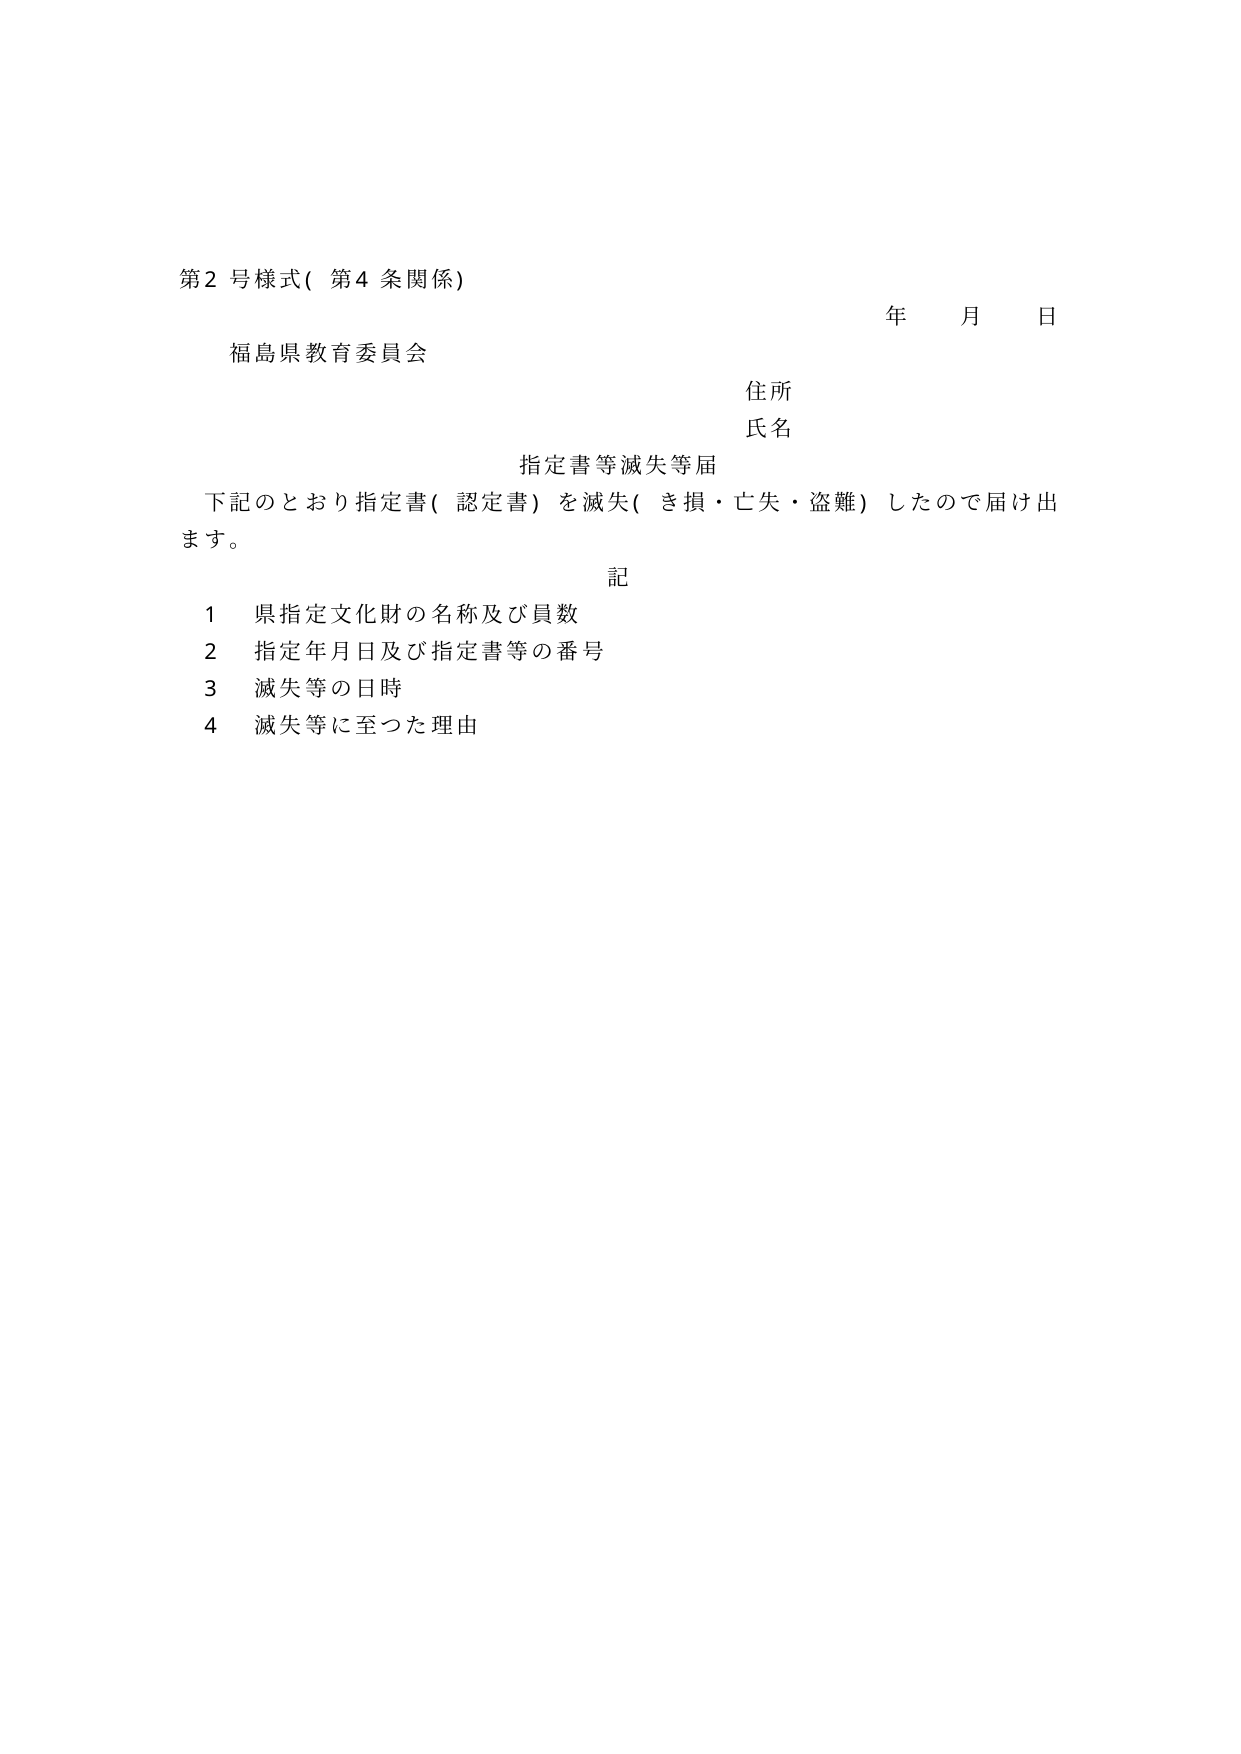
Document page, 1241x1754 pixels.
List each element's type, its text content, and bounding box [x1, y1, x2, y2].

text 住所 [179, 371, 796, 408]
text 2 指定年月日及び指定書等の番号 [179, 631, 1061, 668]
text 指定書等滅失等届 [179, 445, 1061, 483]
text 1 県指定文化財の名称及び員数 [179, 594, 1061, 631]
text 3 滅失等の日時 [179, 668, 1061, 706]
text 福島県教育委員会 [179, 334, 1061, 371]
text 下記のとおり指定書(認定書)を滅失(き損・亡失・盗難)したので届け出ます。 [179, 483, 1061, 557]
text 氏名 [179, 408, 796, 445]
text 記 [179, 557, 1061, 594]
text 第2号様式(第4条関係) [179, 259, 1061, 297]
text 年 月 日 [179, 297, 1061, 334]
text 4 滅失等に至つた理由 [179, 706, 1061, 743]
